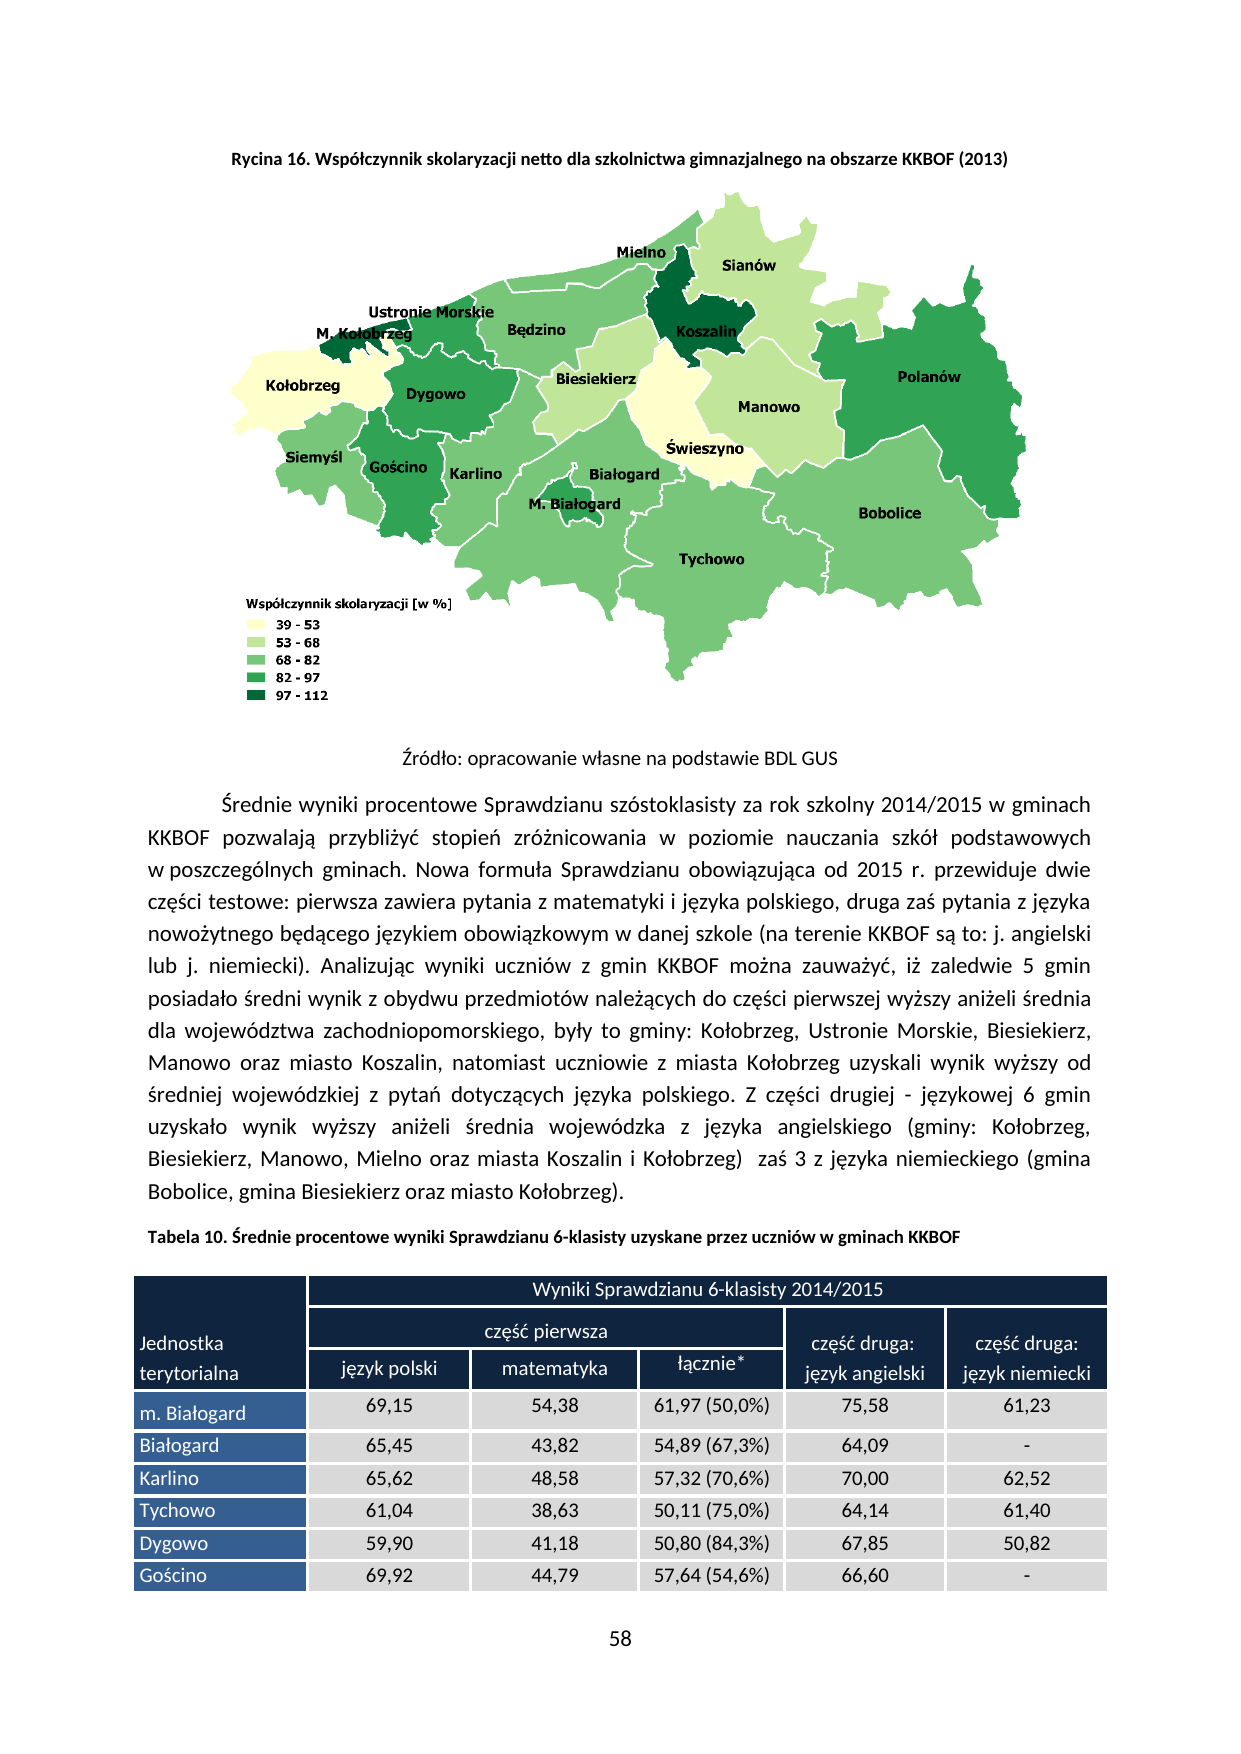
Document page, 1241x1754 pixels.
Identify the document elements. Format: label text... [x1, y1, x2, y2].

table_cell część druga: język angielski [786, 1308, 944, 1389]
text Średnie wyniki procentowe Sprawdzianu szóstoklasisty za rok szkolny 2014/2015 w gminach KKBOF pozwalają przybliżyć stopień zróżnicowania w poziomie nauczania szkół podstawowych w poszczególnych gminach. Nowa formuła Sprawdzianu obowiązująca od 2015 r. przewiduje dwie części testowe: pierwsza zawiera pytania z matematyki i języka polskiego, druga zaś pytania z języka nowożytnego będącego językiem obowiązkowym w danej szkole (na terenie KKBOF są to: j. angielski lub j. niemiecki). Analizując wyniki uczniów z gmin KKBOF można zauważyć, iż zaledwie 5 gmin posiadało średni wynik z obydwu przedmiotów należących do części pierwszej wyższy aniżeli średnia dla województwa zachodniopomorskiego, były to gminy: Kołobrzeg, Ustronie Morskie, Biesiekierz, Manowo oraz miasto Koszalin, natomiast uczniowie z miasta Kołobrzeg uzyskali wynik wyższy od średniej wojewódzkiej z pytań dotyczących języka polskiego. Z części drugiej - językowej 6 gmin uzyskało wynik wyższy aniżeli średnia wojewódzka z języka angielskiego (gminy: Kołobrzeg, Biesiekierz, Manowo, Mielno oraz miasta Koszalin i Kołobrzeg) zaś 3 z języka niemieckiego (gmina Bobolice, gmina Biesiekierz oraz miasto Kołobrzeg). [148, 791, 1093, 1205]
table_cell Białogard [134, 1433, 306, 1462]
table_cell 70,00 [786, 1465, 944, 1494]
table_cell łącznie* [640, 1350, 783, 1389]
table_cell 59,90 [309, 1530, 469, 1559]
table_cell 75,58 [786, 1392, 944, 1429]
table_cell Tychowo [134, 1498, 306, 1527]
table_cell 44,79 [472, 1562, 637, 1591]
table_cell 67,85 [786, 1530, 944, 1559]
table_cell 65,62 [309, 1465, 469, 1494]
table_cell 57,32 (70,6%) [640, 1465, 783, 1494]
table_cell 50,82 [947, 1530, 1107, 1559]
table_cell Gościno [134, 1562, 306, 1591]
text Źródło: opracowanie własne na podstawie BDL GUS [148, 745, 1093, 770]
table_cell 50,11 (75,0%) [640, 1498, 783, 1527]
table_cell 64,14 [786, 1498, 944, 1527]
table_cell 57,64 (54,6%) [640, 1562, 783, 1591]
table_cell Karlino [134, 1465, 306, 1494]
table_cell 64,09 [786, 1433, 944, 1462]
table_cell 38,63 [472, 1498, 637, 1527]
table_cell część druga: język niemiecki [947, 1308, 1107, 1389]
table_cell m. Białogard [134, 1392, 306, 1429]
table_cell część pierwsza [309, 1308, 783, 1347]
table_cell 54,89 (67,3%) [640, 1433, 783, 1462]
table_cell 54,38 [472, 1392, 637, 1429]
picture [183, 173, 1058, 724]
table_cell 69,92 [309, 1562, 469, 1591]
table_header Jednostka terytorialna [134, 1276, 306, 1389]
table_cell 61,40 [947, 1498, 1107, 1527]
table_cell 43,82 [472, 1433, 637, 1462]
text Rycina 16. Współczynnik skolaryzacji netto dla szkolnictwa gimnazjalnego na obszarze KKBOF (2013) [148, 148, 1093, 171]
table_cell 61,23 [947, 1392, 1107, 1429]
table_cell - [947, 1433, 1107, 1462]
table_cell Dygowo [134, 1530, 306, 1559]
table_cell 50,80 (84,3%) [640, 1530, 783, 1559]
table_cell język polski [309, 1350, 469, 1389]
table_cell matematyka [472, 1350, 637, 1389]
text Tabela 10. Średnie procentowe wyniki Sprawdzianu 6-klasisty uzyskane przez uczniów w gminach KKBOF [148, 1226, 1093, 1248]
table_cell 66,60 [786, 1562, 944, 1591]
table_cell 69,15 [309, 1392, 469, 1429]
table_cell 48,58 [472, 1465, 637, 1494]
table_cell 61,04 [309, 1498, 469, 1527]
table_cell 41,18 [472, 1530, 637, 1559]
table_cell 62,52 [947, 1465, 1107, 1494]
table_cell 65,45 [309, 1433, 469, 1462]
table_cell - [947, 1562, 1107, 1591]
table_cell 61,97 (50,0%) [640, 1392, 783, 1429]
table_header Wyniki Sprawdzianu 6-klasisty 2014/2015 [309, 1276, 1107, 1305]
